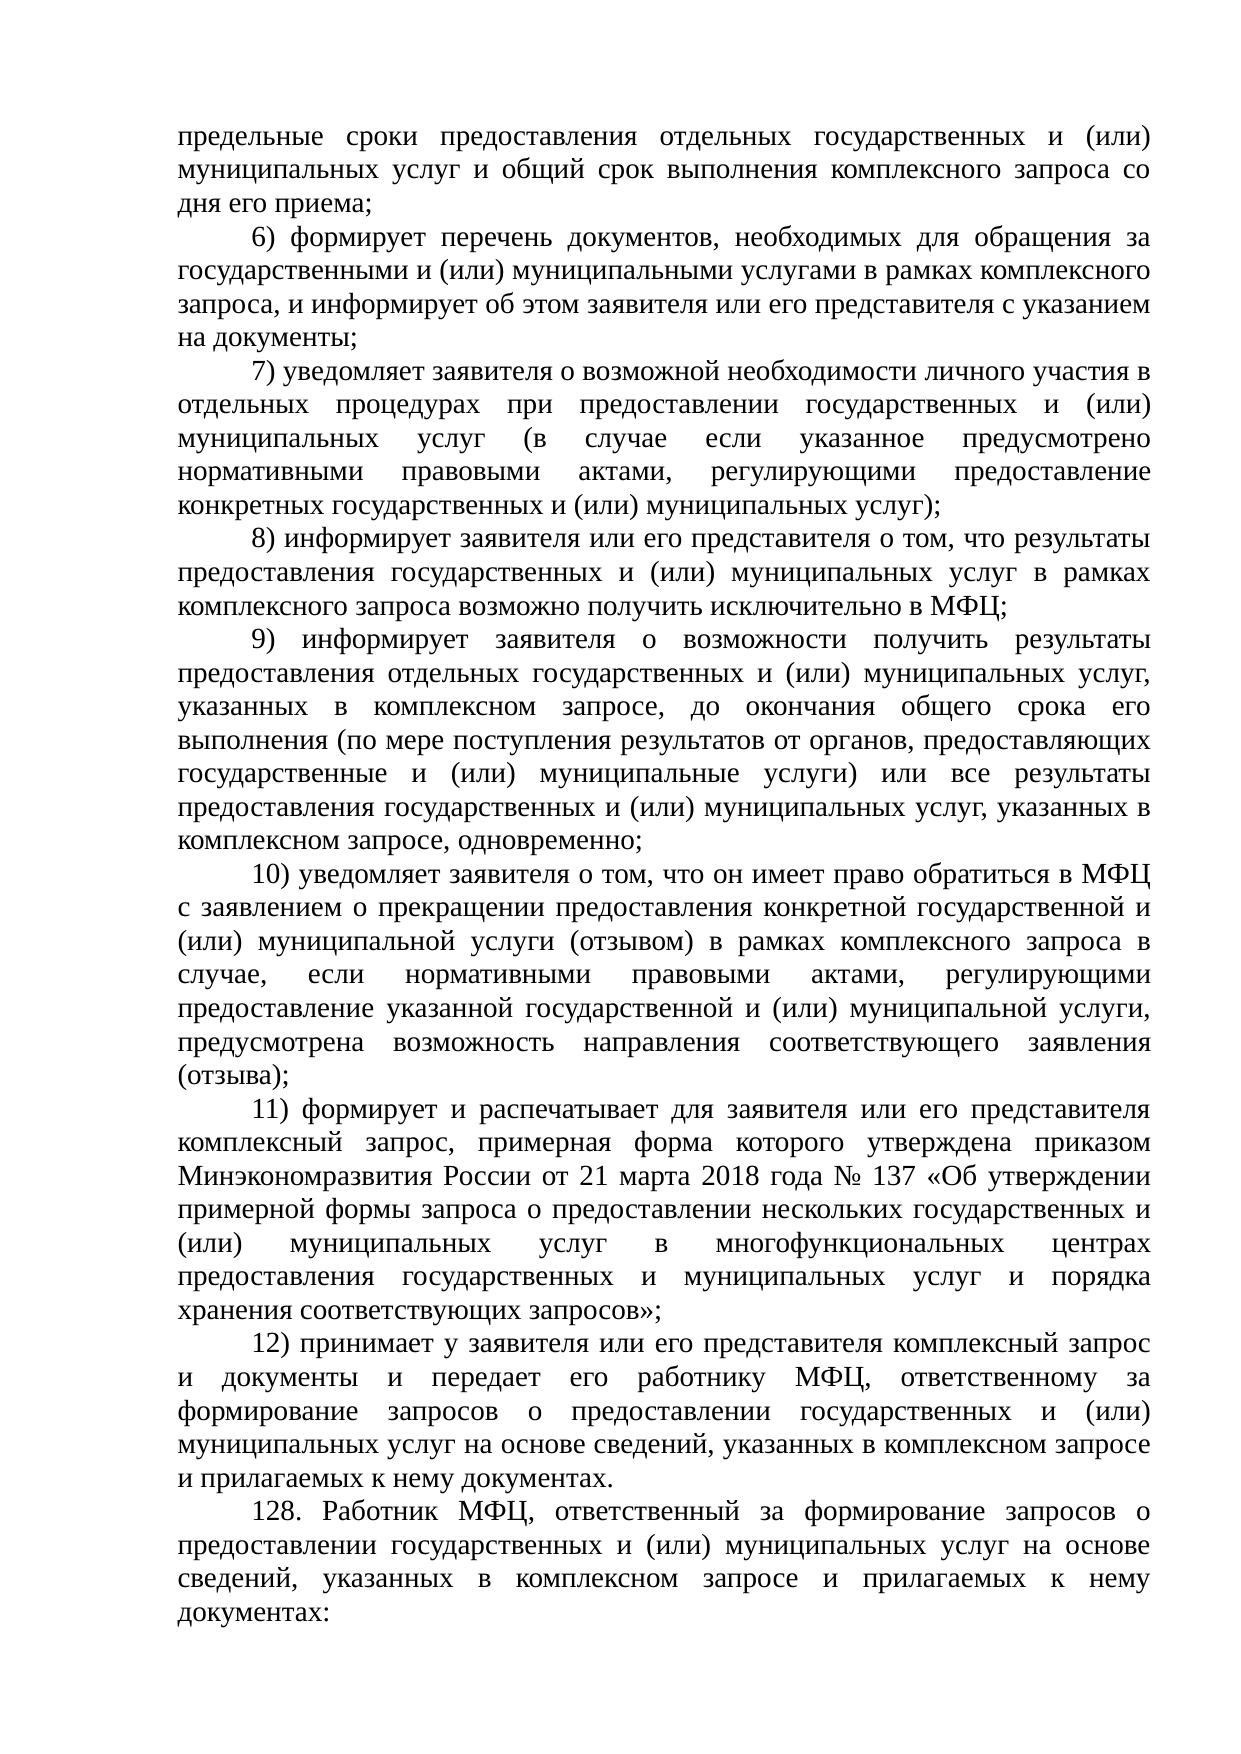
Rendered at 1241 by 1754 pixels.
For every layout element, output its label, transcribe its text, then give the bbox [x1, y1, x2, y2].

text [177, 118, 1152, 219]
text 7) уведомляет заявителя о возможной необходимости личного участия в отдельных процедурах при предоставлении государственных и (или) муниципальных услуг (в случае если указанное предусмотрено нормативными правовыми актами, регулирующими предоставление конкретных государственных и (или) муниципальных услуг); [177, 353, 1152, 521]
text 9) информирует заявителя о возможности получить результаты предоставления отдельных государственных и (или) муниципальных услуг, указанных в комплексном запросе, до окончания общего срока его выполнения (по мере поступления результатов от органов, предоставляющих государственные и (или) муниципальные услуги) или все результаты предоставления государственных и (или) муниципальных услуг, указанных в комплексном запросе, одновременно; [177, 621, 1152, 856]
text 128. Работник МФЦ, ответственный за формирование запросов о предоставлении государственных и (или) муниципальных услуг на основе сведений, указанных в комплексном запросе и прилагаемых к нему документах: [177, 1493, 1152, 1627]
text 8) информирует заявителя или его представителя о том, что результаты предоставления государственных и (или) муниципальных услуг в рамках комплексного запроса возможно получить исключительно в МФЦ; [177, 521, 1152, 621]
text 6) формирует перечень документов, необходимых для обращения за государственными и (или) муниципальными услугами в рамках комплексного запроса, и информирует об этом заявителя или его представителя с указанием на документы; [177, 219, 1152, 353]
text 12) принимает у заявителя или его представителя комплексный запрос и документы и передает его работнику МФЦ, ответственному за формирование запросов о предоставлении государственных и (или) муниципальных услуг на основе сведений, указанных в комплексном запросе и прилагаемых к нему документах. [177, 1326, 1152, 1493]
text 11) формирует и распечатывает для заявителя или его представителя комплексный запрос, примерная форма которого утверждена приказом Минэкономразвития России от 21 марта 2018 года № 137 «Об утверждении примерной формы запроса о предоставлении нескольких государственных и (или) муниципальных услуг в многофункциональных центрах предоставления государственных и муниципальных услуг и порядка хранения соответствующих запросов»; [177, 1091, 1152, 1326]
text 10) уведомляет заявителя о том, что он имеет право обратиться в МФЦ с заявлением о прекращении предоставления конкретной государственной и (или) муниципальной услуги (отзывом) в рамках комплексного запроса в случае, если нормативными правовыми актами, регулирующими предоставление указанной государственной и (или) муниципальной услуги, предусмотрена возможность направления соответствующего заявления (отзыва); [177, 856, 1152, 1091]
